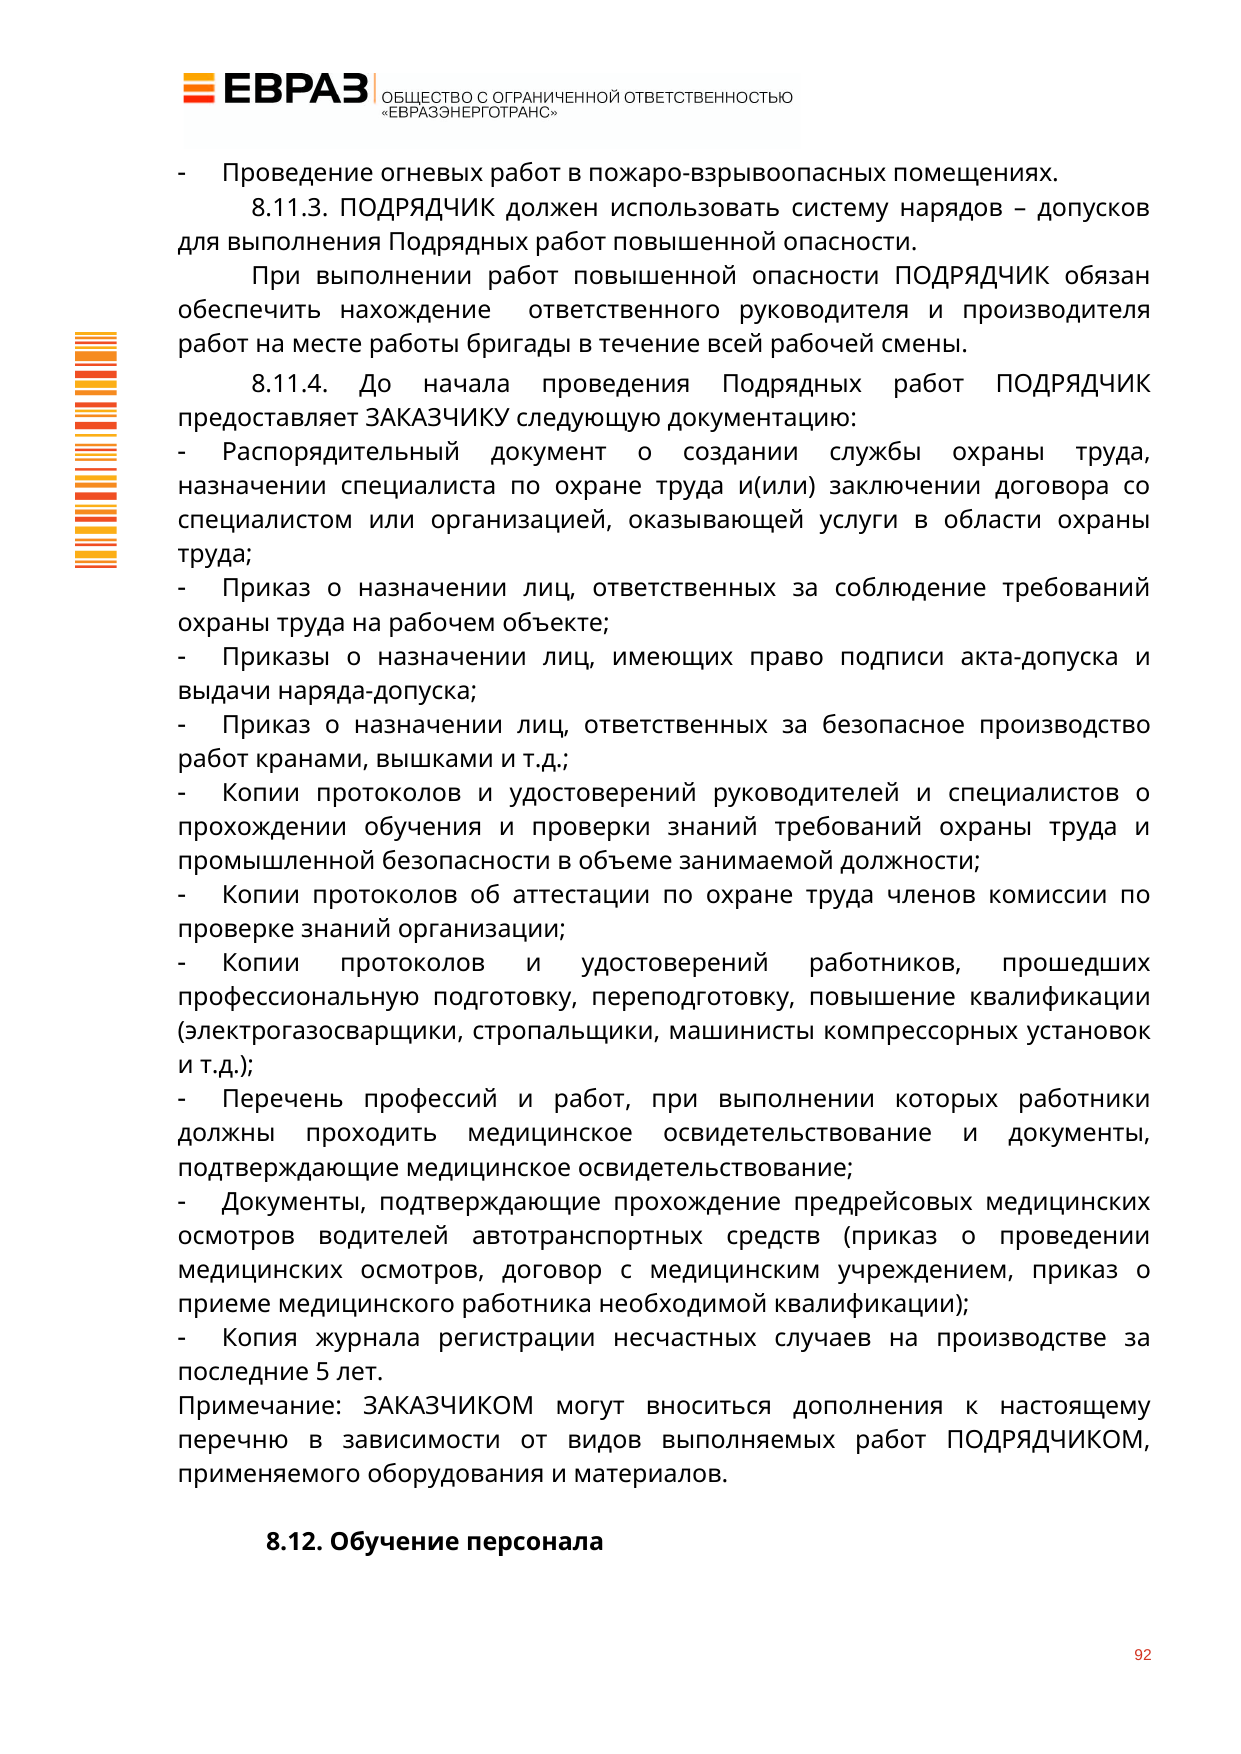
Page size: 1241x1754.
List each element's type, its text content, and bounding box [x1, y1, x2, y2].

list Приказ о назначении лиц, ответственных за соблюдение требований охраны труда на рабочем объекте; [177, 570, 1152, 638]
text При выполнении работ повышенной опасности ПОДРЯДЧИК обязан обеспечить нахождение ответственного руководителя и производителя работ на месте работы бригады в течение всей рабочей смены. [177, 257, 1152, 359]
picture [183, 73, 801, 149]
list Приказ о назначении лиц, ответственных за безопасное производство работ кранами, вышками и т.д.; [177, 706, 1152, 774]
list Копии протоколов и удостоверений работников, прошедших профессиональную подготовку, переподготовку, повышение квалификации (электрогазосварщики, стропальщики, машинисты компрессорных установок и т.д.); [177, 945, 1152, 1081]
list Копии протоколов об аттестации по охране труда членов комиссии по проверке знаний организации; [177, 877, 1152, 945]
text 8.12. Обучение персонала [177, 1524, 1152, 1558]
list Проведение огневых работ в пожаро-взрывоопасных помещениях. [177, 155, 1152, 189]
list 8.11.4. До начала проведения Подрядных работ ПОДРЯДЧИК предоставляет ЗАКАЗЧИКУ следующую документацию: [177, 366, 1152, 434]
list 8.11.3. ПОДРЯДЧИК должен использовать систему нарядов – допусков для выполнения Подрядных работ повышенной опасности. [177, 189, 1152, 257]
list Копия журнала регистрации несчастных случаев на производстве за последние 5 лет. [177, 1319, 1152, 1388]
list Распорядительный документ о создании службы охраны труда, назначении специалиста по охране труда и(или) заключении договора со специалистом или организацией, оказывающей услуги в области охраны труда; [177, 434, 1152, 570]
text Примечание: ЗАКАЗЧИКОМ могут вноситься дополнения к настоящему перечню в зависимости от видов выполняемых работ ПОДРЯДЧИКОМ, применяемого оборудования и материалов. [177, 1388, 1152, 1490]
list Приказы о назначении лиц, имеющих право подписи акта-допуска и выдачи наряда-допуска; [177, 638, 1152, 706]
picture [75, 332, 117, 568]
list Копии протоколов и удостоверений руководителей и специалистов о прохождении обучения и проверки знаний требований охраны труда и промышленной безопасности в объеме занимаемой должности; [177, 774, 1152, 877]
list Перечень профессий и работ, при выполнении которых работники должны проходить медицинское освидетельствование и документы, подтверждающие медицинское освидетельствование; [177, 1081, 1152, 1183]
list Документы, подтверждающие прохождение предрейсовых медицинских осмотров водителей автотранспортных средств (приказ о проведении медицинских осмотров, договор с медицинским учреждением, приказ о приеме медицинского работника необходимой квалификации); [177, 1183, 1152, 1319]
